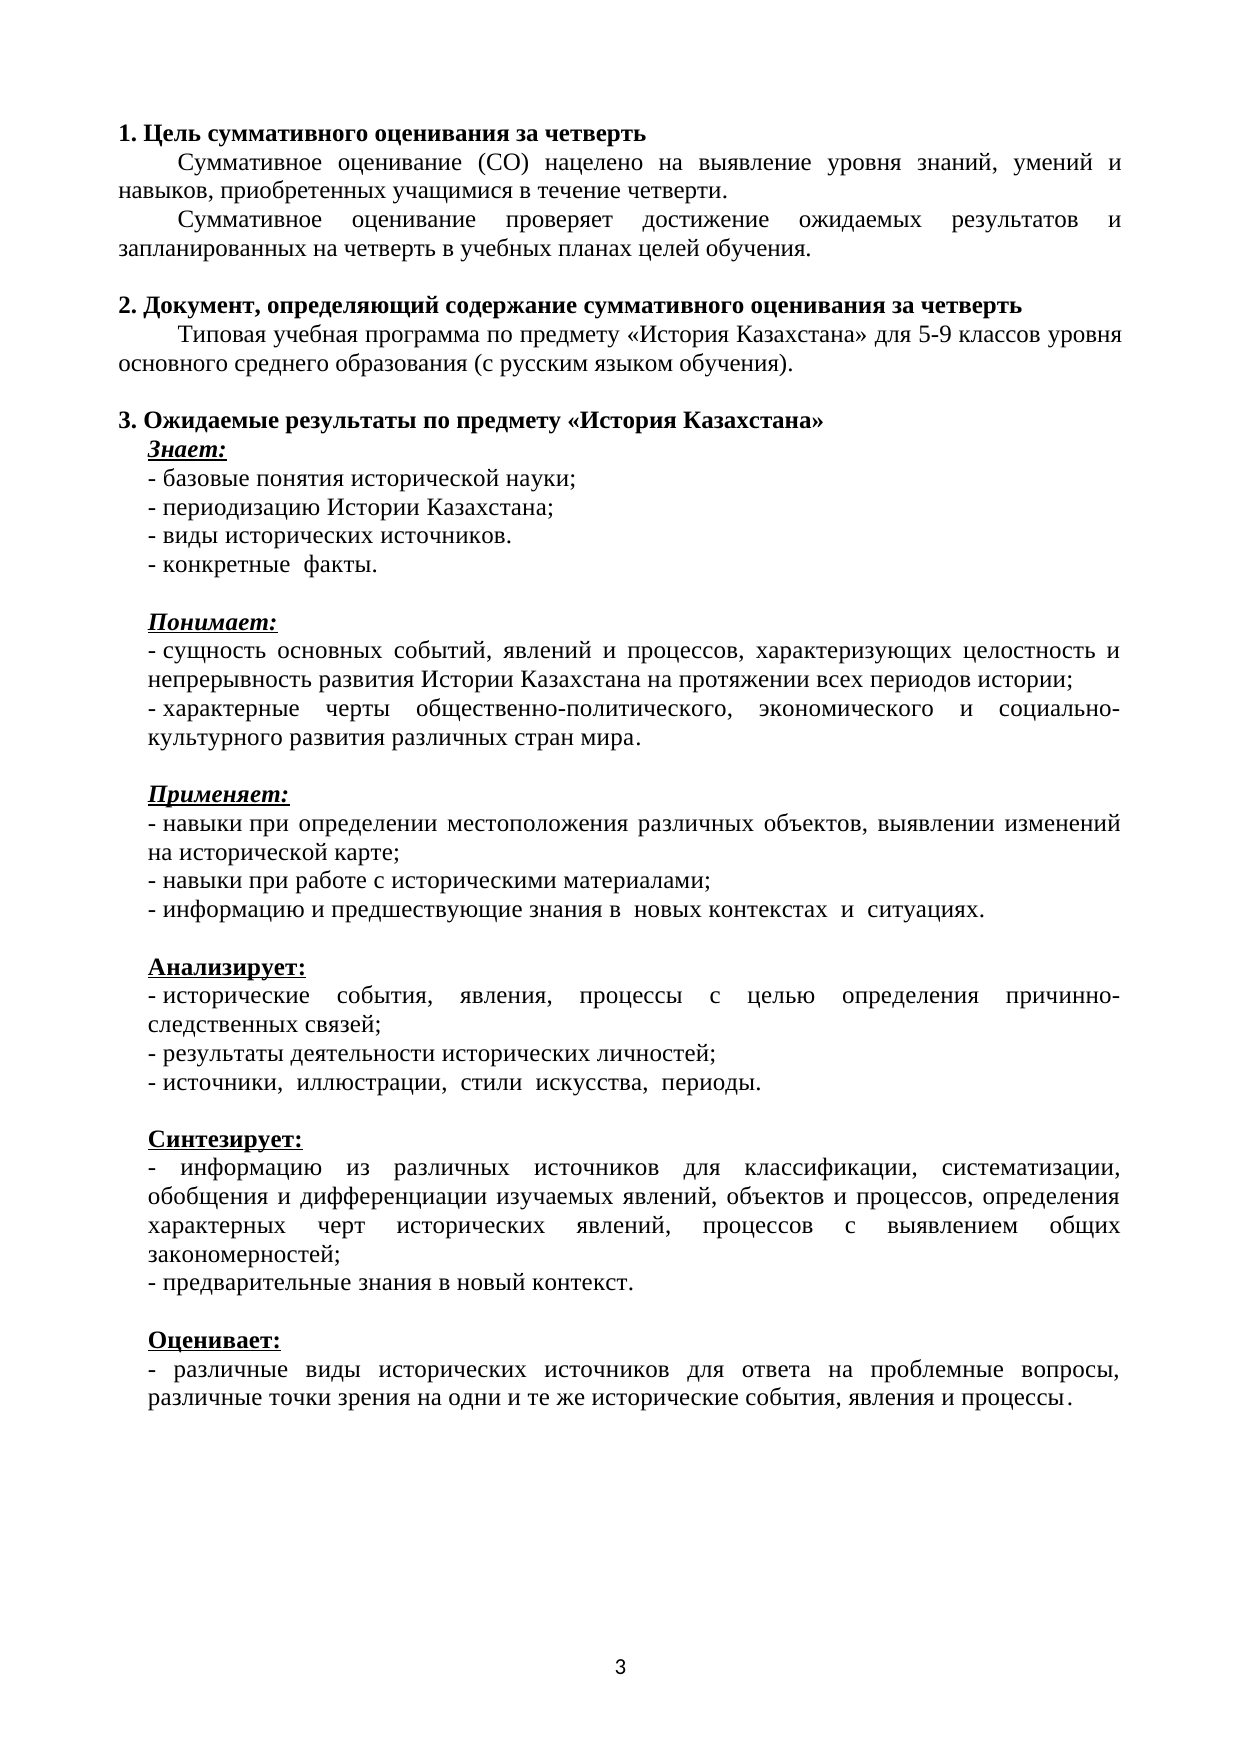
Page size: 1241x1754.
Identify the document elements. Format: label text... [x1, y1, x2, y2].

text - навыки при определении местоположения различных объектов, выявлении изменений на исторической карте; [148, 808, 1122, 866]
text - источники, иллюстрации, стили искусства, периоды. [148, 1067, 1122, 1124]
text - виды исторических источников. [148, 521, 1122, 549]
text - базовые понятия исторической науки; [148, 463, 1122, 492]
text - различные виды исторических источников для ответа на проблемные вопросы, различные точки зрения на одни и те же исторические события, явления и процессы. [148, 1354, 1122, 1411]
text Синтезирует: [148, 1124, 1122, 1152]
text - результаты деятельности исторических личностей; [148, 1038, 1122, 1067]
subtitle 3. Ожидаемые результаты по предмету «История Казахстана» [118, 406, 1122, 434]
text Оценивает: [148, 1325, 1122, 1354]
text - конкретные факты. [148, 549, 1122, 578]
text - навыки при работе с историческими материалами; [148, 866, 1122, 894]
text - предварительные знания в новый контекст. [148, 1267, 1122, 1296]
text Типовая учебная программа по предмету «История Казахстана» для 5-9 классов уровня основного среднего образования (с русским языком обучения). [118, 319, 1122, 377]
text - периодизацию Истории Казахстана; [148, 492, 1122, 521]
text Понимает: [148, 607, 1122, 636]
text Применяет: [148, 779, 1122, 808]
text - характерные черты общественно-политического, экономического и социально-культурного развития различных стран мира. [148, 693, 1122, 751]
text - сущность основных событий, явлений и процессов, характеризующих целостность и непрерывность развития Истории Казахстана на протяжении всех периодов истории; [148, 636, 1122, 693]
text Анализирует: [148, 952, 1122, 981]
text Суммативное оценивание (СО) нацелено на выявление уровня знаний, умений и навыков, приобретенных учащимися в течение четверти. [118, 147, 1122, 204]
list 1. Цель суммативного оценивания за четверть [118, 118, 1122, 147]
text - исторические события, явления, процессы с целью определения причинно-следственных связей; [148, 981, 1122, 1038]
list 2. Документ, определяющий содержание суммативного оценивания за четверть [118, 291, 1122, 319]
text - информацию и предшествующие знания в новых контекстах и ситуациях. [148, 894, 1122, 923]
text Знает: [148, 434, 1122, 463]
text - информацию из различных источников для классификации, систематизации, обобщения и дифференциации изучаемых явлений, объектов и процессов, определения характерных черт исторических явлений, процессов с выявлением общих закономерностей; [148, 1152, 1122, 1267]
text Суммативное оценивание проверяет достижение ожидаемых результатов и запланированных на четверть в учебных планах целей обучения. [118, 204, 1122, 262]
